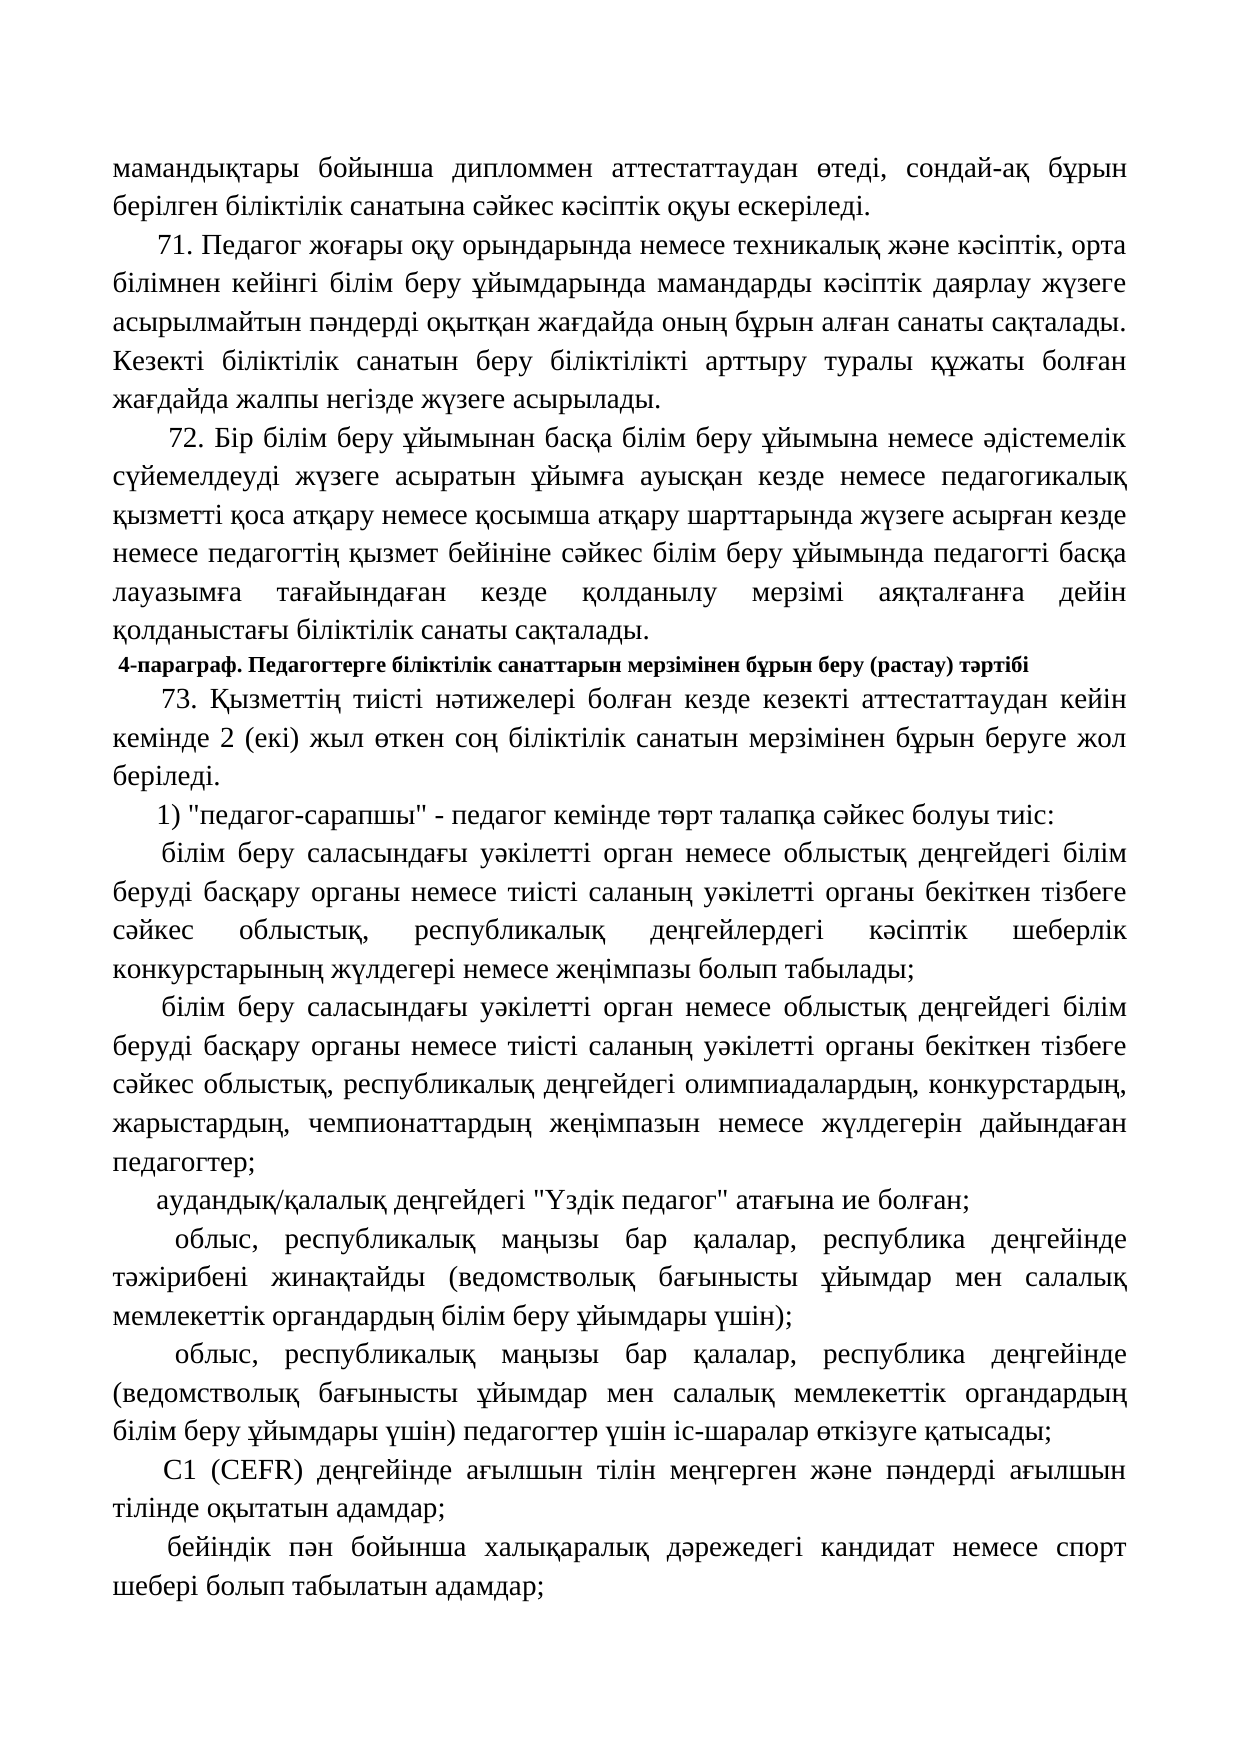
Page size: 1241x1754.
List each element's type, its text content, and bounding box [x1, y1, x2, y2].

text 4-параграф. Педагогтерге біліктілік санаттарын мерзімінен бұрын беру (растау) тәртібі [112, 651, 1128, 677]
text аудандық/қалалық деңгейдегі "Үздік педагог" атағына ие болған; [112, 1182, 1128, 1216]
text 72. Бір білім беру ұйымынан басқа білім беру ұйымына немесе әдістемелік сүйемелдеуді жүзеге асыратын ұйымға ауысқан кезде немесе педагогикалық қызметті қоса атқару немесе қосымша атқару шарттарында жүзеге асырған кезде немесе педагогтің қызмет бейініне сәйкес білім беру ұйымында педагогті басқа лауазымға тағайындаған кезде қолданылу мерзімі аяқталғанға дейін қолданыстағы біліктілік санаты сақталады. [112, 420, 1128, 646]
text білім беру саласындағы уәкілетті орган немесе облыстық деңгейдегі білім беруді басқару органы немесе тиісті саланың уәкілетті органы бекіткен тізбеге сәйкес облыстық, республикалық деңгейдегі олимпиадалардың, конкурстардың, жарыстардың, чемпионаттардың жеңімпазын немесе жүлдегерін дайындаған педагогтер; [112, 989, 1128, 1177]
text облыс, республикалық маңызы бар қалалар, республика деңгейінде тәжірибені жинақтайды (ведомстволық бағынысты ұйымдар мен салалық мемлекеттік органдардың білім беру ұйымдары үшін); [112, 1221, 1128, 1331]
text С1 (CEFR) деңгейінде ағылшын тілін меңгерген және пәндерді ағылшын тілінде оқытатын адамдар; [112, 1452, 1128, 1524]
text 73. Қызметтің тиісті нәтижелері болған кезде кезекті аттестаттаудан кейін кемінде 2 (екі) жыл өткен соң біліктілік санатын мерзімінен бұрын беруге жол беріледі. [112, 681, 1128, 792]
text облыс, республикалық маңызы бар қалалар, республика деңгейінде (ведомстволық бағынысты ұйымдар мен салалық мемлекеттік органдардың білім беру ұйымдары үшін) педагогтер үшін іс-шаралар өткізуге қатысады; [112, 1336, 1128, 1447]
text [112, 150, 1128, 222]
text 71. Педагог жоғары оқу орындарында немесе техникалық және кәсіптік, орта білімнен кейінгі білім беру ұйымдарында мамандарды кәсіптік даярлау жүзеге асырылмайтын пәндерді оқытқан жағдайда оның бұрын алған санаты сақталады. Кезекті біліктілік санатын беру біліктілікті арттыру туралы құжаты болған жағдайда жалпы негізде жүзеге асырылады. [112, 227, 1128, 415]
text білім беру саласындағы уәкілетті орган немесе облыстық деңгейдегі білім беруді басқару органы немесе тиісті саланың уәкілетті органы бекіткен тізбеге сәйкес облыстық, республикалық деңгейлердегі кәсіптік шеберлік конкурстарының жүлдегері немесе жеңімпазы болып табылады; [112, 835, 1128, 984]
text бейіндік пән бойынша халықаралық дәрежедегі кандидат немесе спорт шебері болып табылатын адамдар; [112, 1529, 1128, 1601]
text 1) "педагог-сарапшы" - педагог кемінде төрт талапқа сәйкес болуы тиіс: [112, 797, 1128, 830]
